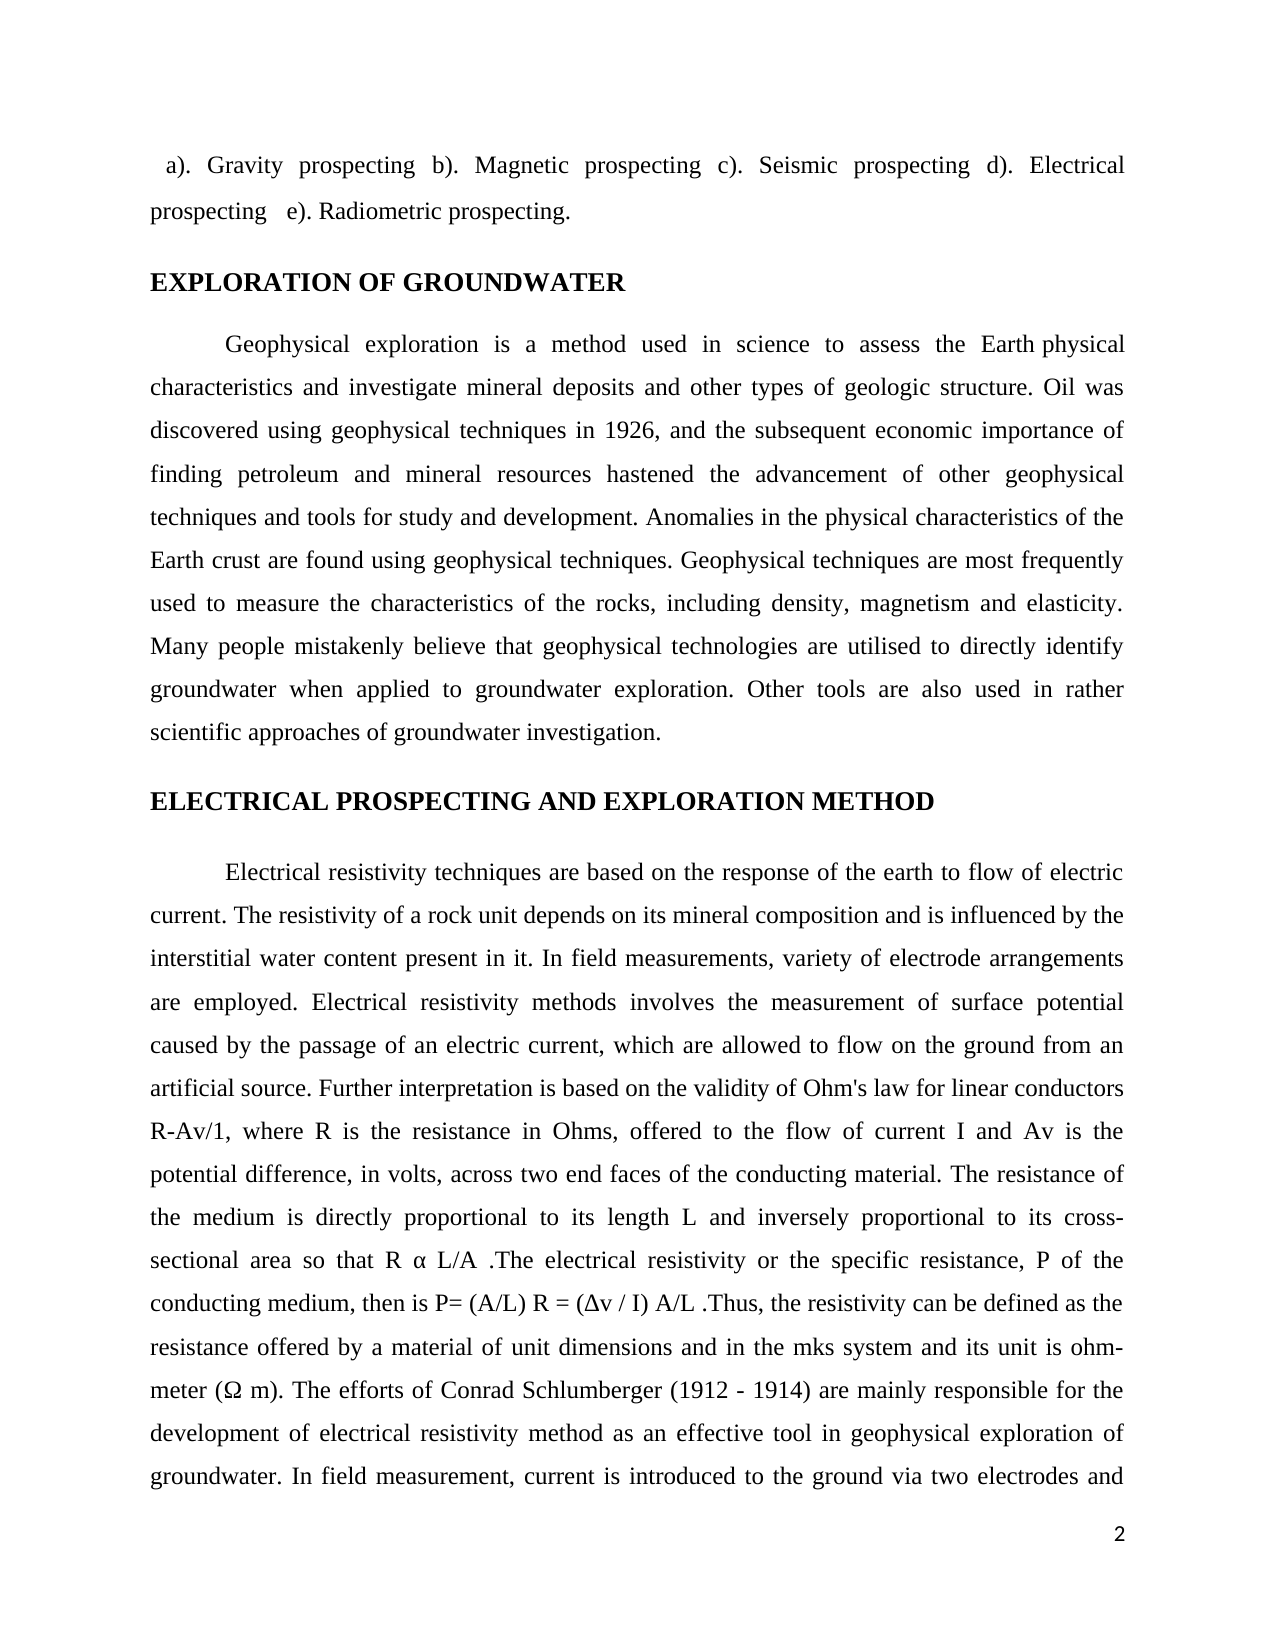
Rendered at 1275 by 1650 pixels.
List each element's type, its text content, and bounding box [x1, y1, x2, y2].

text ELECTRICAL PROSPECTING AND EXPLORATION METHOD [150, 786, 1125, 817]
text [150, 857, 1125, 1490]
text EXPLORATION OF GROUNDWATER [150, 266, 1125, 297]
text a). Gravity prospecting b). Magnetic prospecting c). Seismic prospecting d). Electrical prospecting e). Radiometric prospecting. [150, 150, 1125, 225]
text Geophysical exploration is a method used in science to assess the Earth physical characteristics and investigate mineral deposits and other types of geologic structure. Oil was discovered using geophysical techniques in 1926, and the subsequent economic importance of finding petroleum and mineral resources hastened the advancement of other geophysical techniques and tools for study and development. Anomalies in the physical characteristics of the Earth crust are found using geophysical techniques. Geophysical techniques are most frequently used to measure the characteristics of the rocks, including density, magnetism and elasticity. Many people mistakenly believe that geophysical technologies are utilised to directly identify groundwater when applied to groundwater exploration. Other tools are also used in rather scientific approaches of groundwater investigation. [150, 329, 1125, 746]
